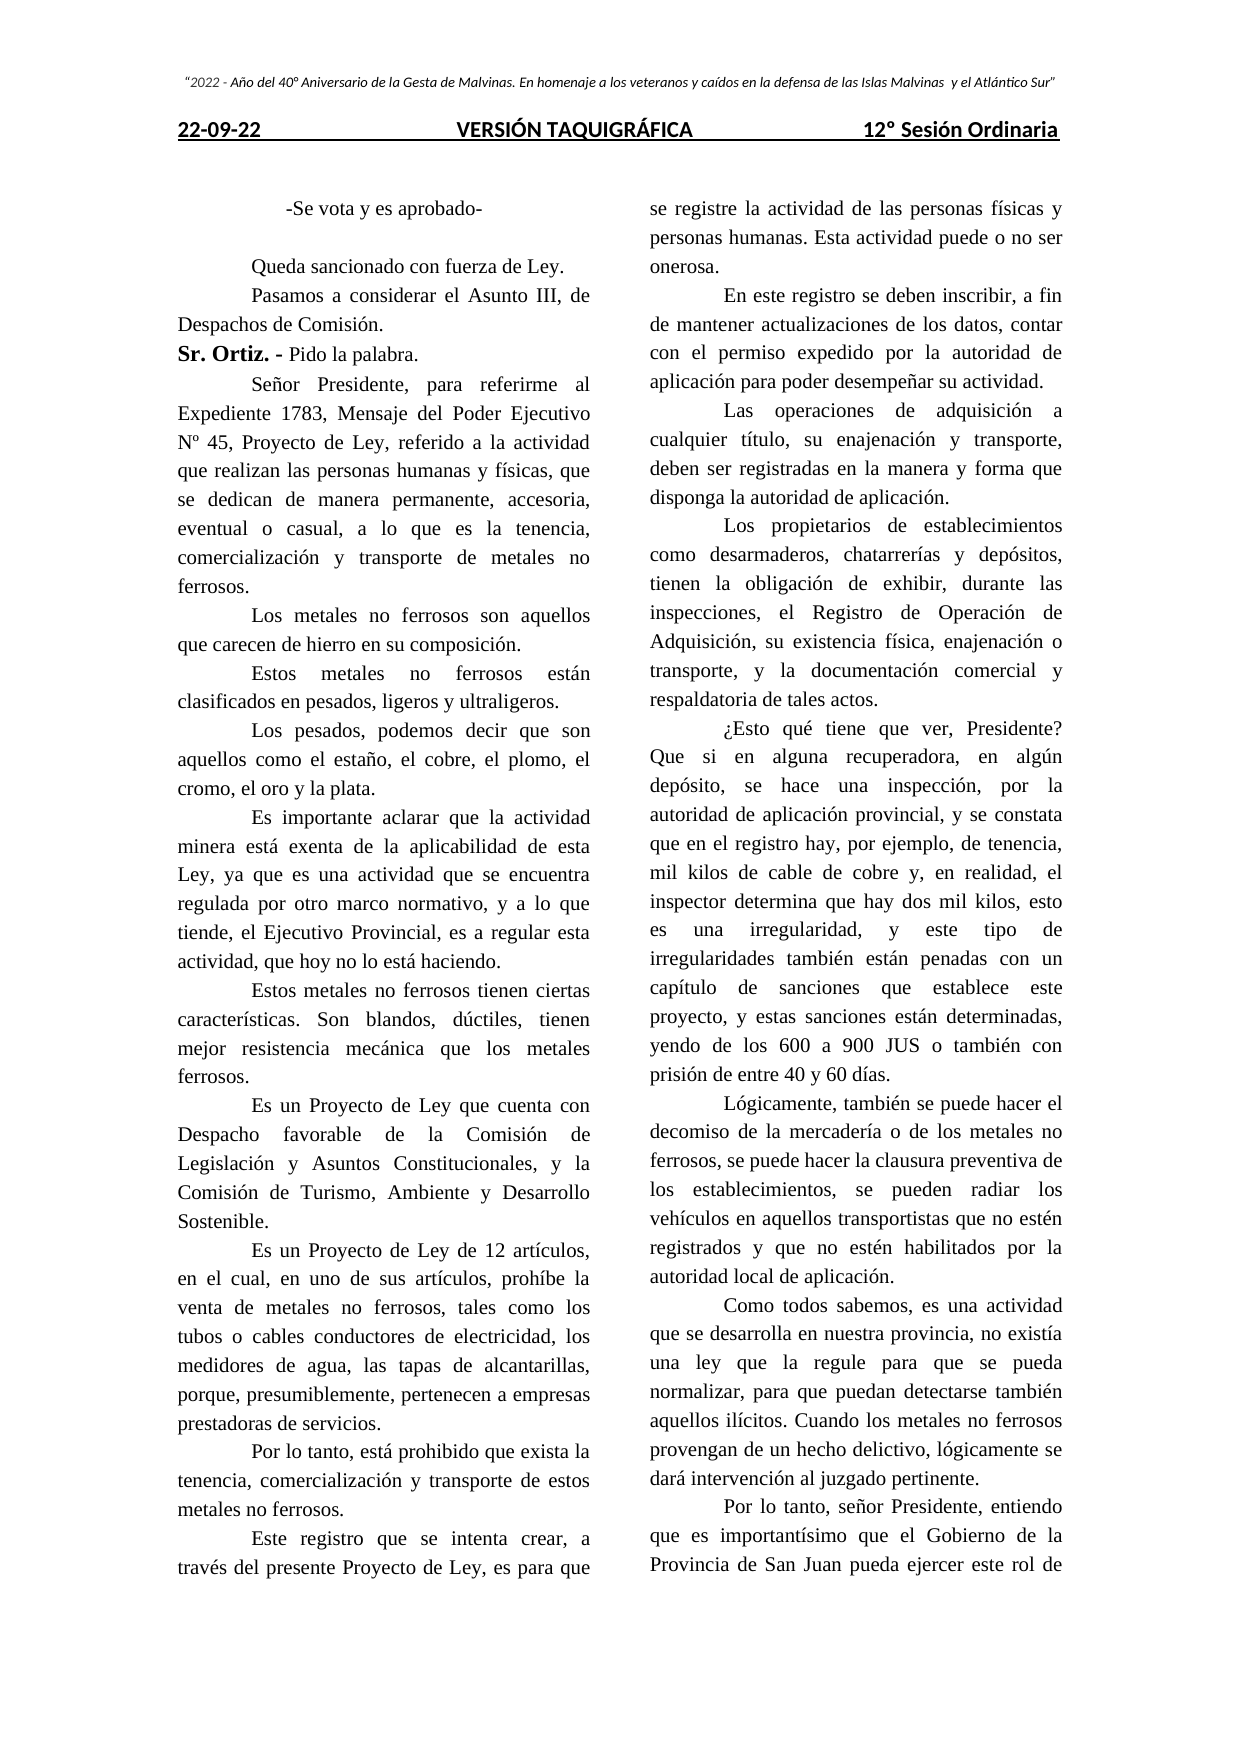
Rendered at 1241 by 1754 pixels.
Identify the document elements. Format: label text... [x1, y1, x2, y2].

text Los propietarios de establecimientos como desarmaderos, chatarrerías y depósitos, tienen la obligación de exhibir, durante las inspecciones, el Registro de Operación de Adquisición, su existencia física, enajenación o transporte, y la documentación comercial y respaldatoria de tales actos. [649, 513, 1063, 711]
text Los metales no ferrosos son aquellos que carecen de hierro en su composición. [177, 603, 591, 656]
text Las operaciones de adquisición a cualquier título, su enajenación y transporte, deben ser registradas en la manera y forma que disponga la autoridad de aplicación. [649, 398, 1063, 509]
text Queda sancionado con fuerza de Ley. [177, 254, 591, 278]
text Sr. Ortiz. - Pido la palabra. [177, 340, 591, 367]
text ¿Esto qué tiene que ver, Presidente? Que si en alguna recuperadora, en algún depósito, se hace una inspección, por la autoridad de aplicación provincial, y se constata que en el registro hay, por ejemplo, de tenencia, mil kilos de cable de cobre y, en realidad, el inspector determina que hay dos mil kilos, esto es una irregularidad, y este tipo de irregularidades también están penadas con un capítulo de sanciones que establece este proyecto, y estas sanciones están determinadas, yendo de los 600 a 900 JUS o también con prisión de entre 40 y 60 días. [649, 715, 1063, 1086]
text Estos metales no ferrosos están clasificados en pesados, ligeros y ultraligeros. [177, 660, 591, 713]
text Como todos sabemos, es una actividad que se desarrolla en nuestra provincia, no existía una ley que la regule para que se pueda normalizar, para que puedan detectarse también aquellos ilícitos. Cuando los metales no ferrosos provengan de un hecho delictivo, lógicamente se dará intervención al juzgado pertinente. [649, 1292, 1063, 1490]
text Este registro que se intenta crear, a través del presente Proyecto de Ley, es para que se registre la actividad de las personas físicas y personas humanas. Esta actividad puede o no ser onerosa. [177, 1526, 591, 1579]
text Es un Proyecto de Ley de 12 artículos, en el cual, en uno de sus artículos, prohíbe la venta de metales no ferrosos, tales como los tubos o cables conductores de electricidad, los medidores de agua, las tapas de alcantarillas, porque, presumiblemente, pertenecen a empresas prestadoras de servicios. [177, 1237, 591, 1435]
text Este registro que se intenta crear, a través del presente Proyecto de Ley, es para que se registre la actividad de las personas físicas y personas humanas. Esta actividad puede o no ser onerosa. [649, 196, 1063, 278]
text Por lo tanto, está prohibido que exista la tenencia, comercialización y transporte de estos metales no ferrosos. [177, 1439, 591, 1521]
text Lógicamente, también se puede hacer el decomiso de la mercadería o de los metales no ferrosos, se puede hacer la clausura preventiva de los establecimientos, se pueden radiar los vehículos en aquellos transportistas que no estén registrados y que no estén habilitados por la autoridad local de aplicación. [649, 1091, 1063, 1288]
text Es importante aclarar que la actividad minera está exenta de la aplicabilidad de esta Ley, ya que es una actividad que se encuentra regulada por otro marco normativo, y a lo que tiende, el Ejecutivo Provincial, es a regular esta actividad, que hoy no lo está haciendo. [177, 805, 591, 973]
text -Se vota y es aprobado- [177, 196, 591, 220]
text Los pesados, podemos decir que son aquellos como el estaño, el cobre, el plomo, el cromo, el oro y la plata. [177, 718, 591, 800]
text Estos metales no ferrosos tienen ciertas características. Son blandos, dúctiles, tienen mejor resistencia mecánica que los metales ferrosos. [177, 978, 591, 1088]
text Pasamos a considerar el Asunto III, de Despachos de Comisión. [177, 283, 591, 336]
text En este registro se deben inscribir, a fin de mantener actualizaciones de los datos, contar con el permiso expedido por la autoridad de aplicación para poder desempeñar su actividad. [649, 283, 1063, 393]
text Es un Proyecto de Ley que cuenta con Despacho favorable de la Comisión de Legislación y Asuntos Constitucionales, y la Comisión de Turismo, Ambiente y Desarrollo Sostenible. [177, 1093, 591, 1233]
text Señor Presidente, para referirme al Expediente 1783, Mensaje del Poder Ejecutivo Nº 45, Proyecto de Ley, referido a la actividad que realizan las personas humanas y físicas, que se dedican de manera permanente, accesoria, eventual o casual, a lo que es la tenencia, comercialización y transporte de metales no ferrosos. [177, 372, 591, 598]
